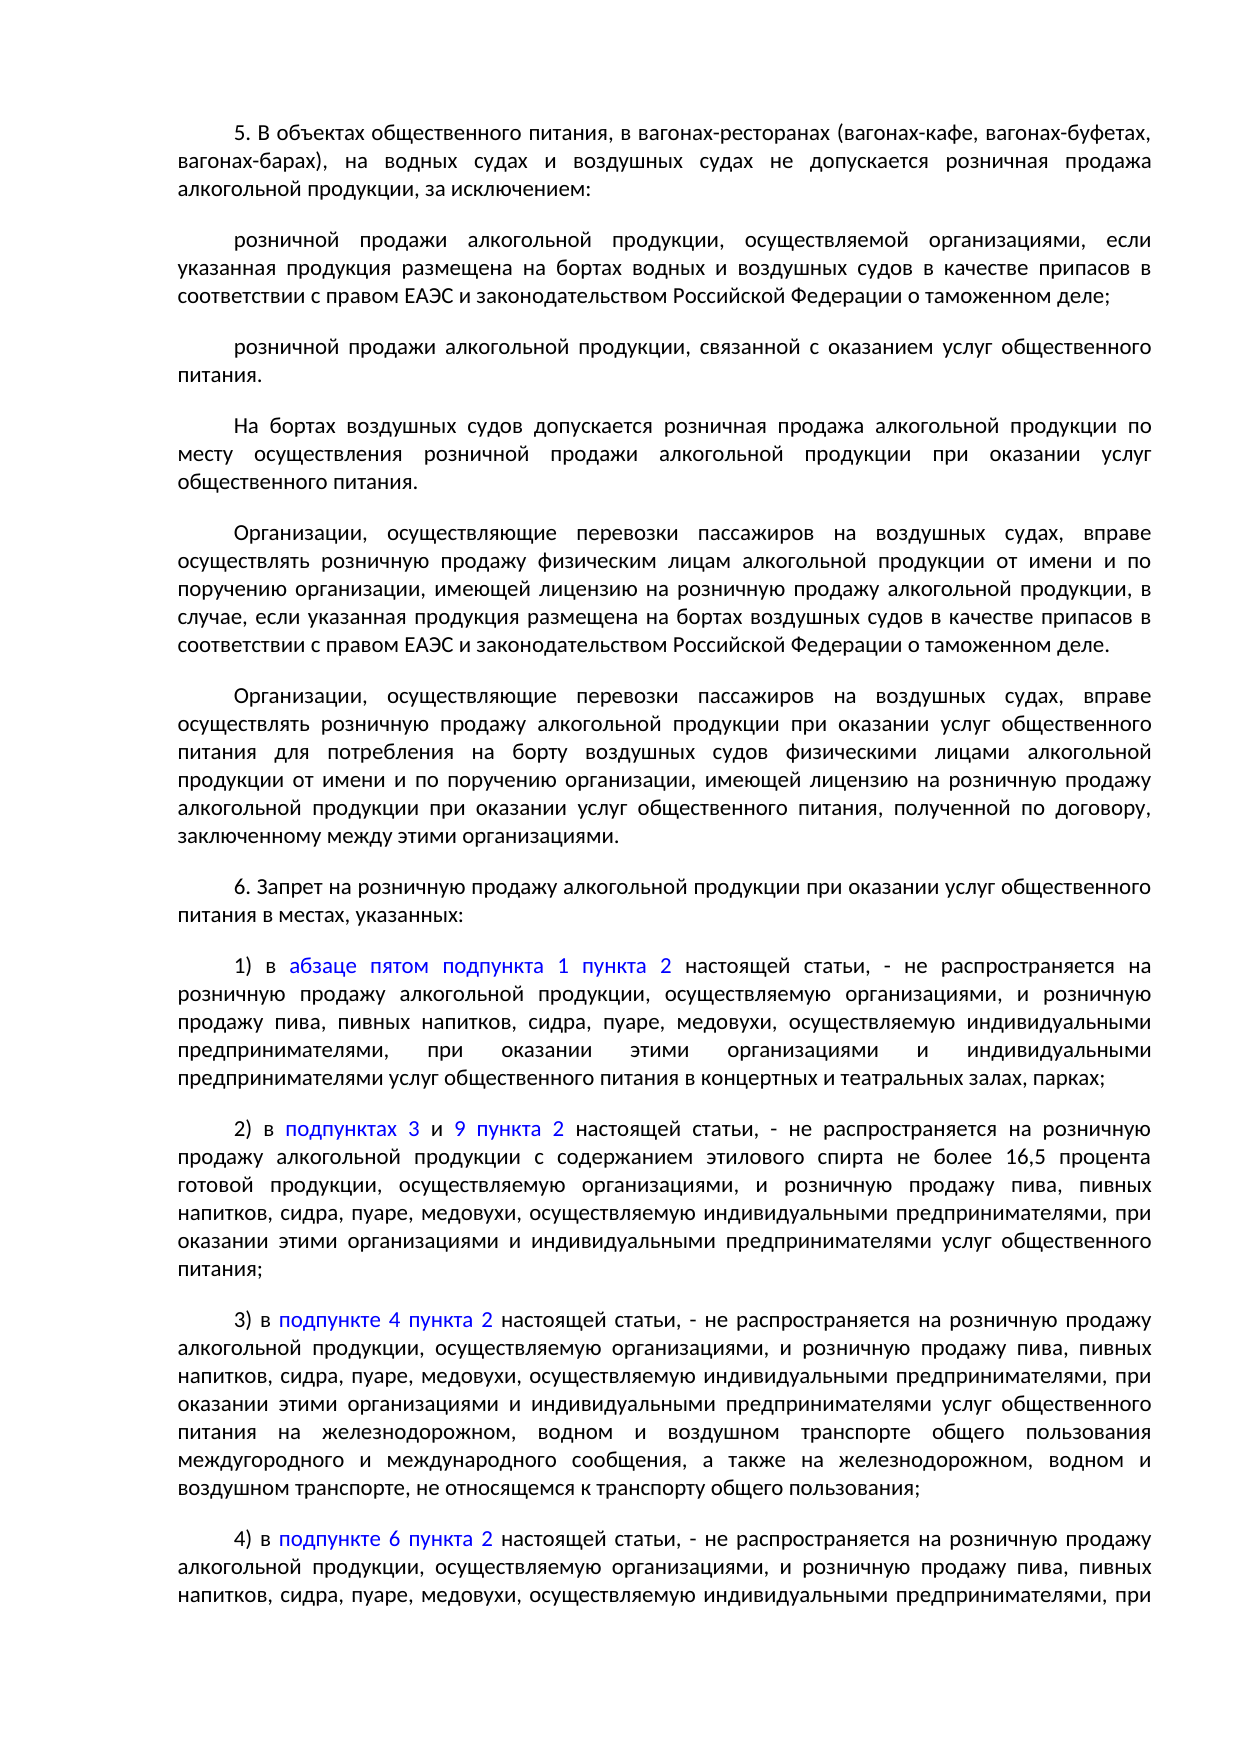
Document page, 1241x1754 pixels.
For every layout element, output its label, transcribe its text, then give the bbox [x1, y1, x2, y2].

text 6. Запрет на розничную продажу алкогольной продукции при оказании услуг общественного питания в местах, указанных: [177, 872, 1152, 928]
text 2) в подпунктах 3 и 9 пункта 2 настоящей статьи, - не распространяется на розничную продажу алкогольной продукции с содержанием этилового спирта не более 16,5 процента готовой продукции, осуществляемую организациями, и розничную продажу пива, пивных напитков, сидра, пуаре, медовухи, осуществляемую индивидуальными предпринимателями, при оказании этими организациями и индивидуальными предпринимателями услуг общественного питания; [177, 1114, 1152, 1282]
text Организации, осуществляющие перевозки пассажиров на воздушных судах, вправе осуществлять розничную продажу алкогольной продукции при оказании услуг общественного питания для потребления на борту воздушных судов физическими лицами алкогольной продукции от имени и по поручению организации, имеющей лицензию на розничную продажу алкогольной продукции при оказании услуг общественного питания, полученной по договору, заключенному между этими организациями. [177, 681, 1152, 849]
text Организации, осуществляющие перевозки пассажиров на воздушных судах, вправе осуществлять розничную продажу физическим лицам алкогольной продукции от имени и по поручению организации, имеющей лицензию на розничную продажу алкогольной продукции, в случае, если указанная продукция размещена на бортах воздушных судов в качестве припасов в соответствии с правом ЕАЭС и законодательством Российской Федерации о таможенном деле. [177, 518, 1152, 658]
text 1) в абзаце пятом подпункта 1 пункта 2 настоящей статьи, - не распространяется на розничную продажу алкогольной продукции, осуществляемую организациями, и розничную продажу пива, пивных напитков, сидра, пуаре, медовухи, осуществляемую индивидуальными предпринимателями, при оказании этими организациями и индивидуальными предпринимателями услуг общественного питания в концертных и театральных залах, парках; [177, 951, 1152, 1091]
text розничной продажи алкогольной продукции, связанной с оказанием услуг общественного питания. [177, 332, 1152, 388]
text 5. В объектах общественного питания, в вагонах-ресторанах (вагонах-кафе, вагонах-буфетах, вагонах-барах), на водных судах и воздушных судах не допускается розничная продажа алкогольной продукции, за исключением: [177, 118, 1152, 202]
text 3) в подпункте 4 пункта 2 настоящей статьи, - не распространяется на розничную продажу алкогольной продукции, осуществляемую организациями, и розничную продажу пива, пивных напитков, сидра, пуаре, медовухи, осуществляемую индивидуальными предпринимателями, при оказании этими организациями и индивидуальными предпринимателями услуг общественного питания на железнодорожном, водном и воздушном транспорте общего пользования междугородного и международного сообщения, а также на железнодорожном, водном и воздушном транспорте, не относящемся к транспорту общего пользования; [177, 1305, 1152, 1501]
text На бортах воздушных судов допускается розничная продажа алкогольной продукции по месту осуществления розничной продажи алкогольной продукции при оказании услуг общественного питания. [177, 411, 1152, 495]
text розничной продажи алкогольной продукции, осуществляемой организациями, если указанная продукция размещена на бортах водных и воздушных судов в качестве припасов в соответствии с правом ЕАЭС и законодательством Российской Федерации о таможенном деле; [177, 225, 1152, 309]
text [177, 1524, 1152, 1608]
